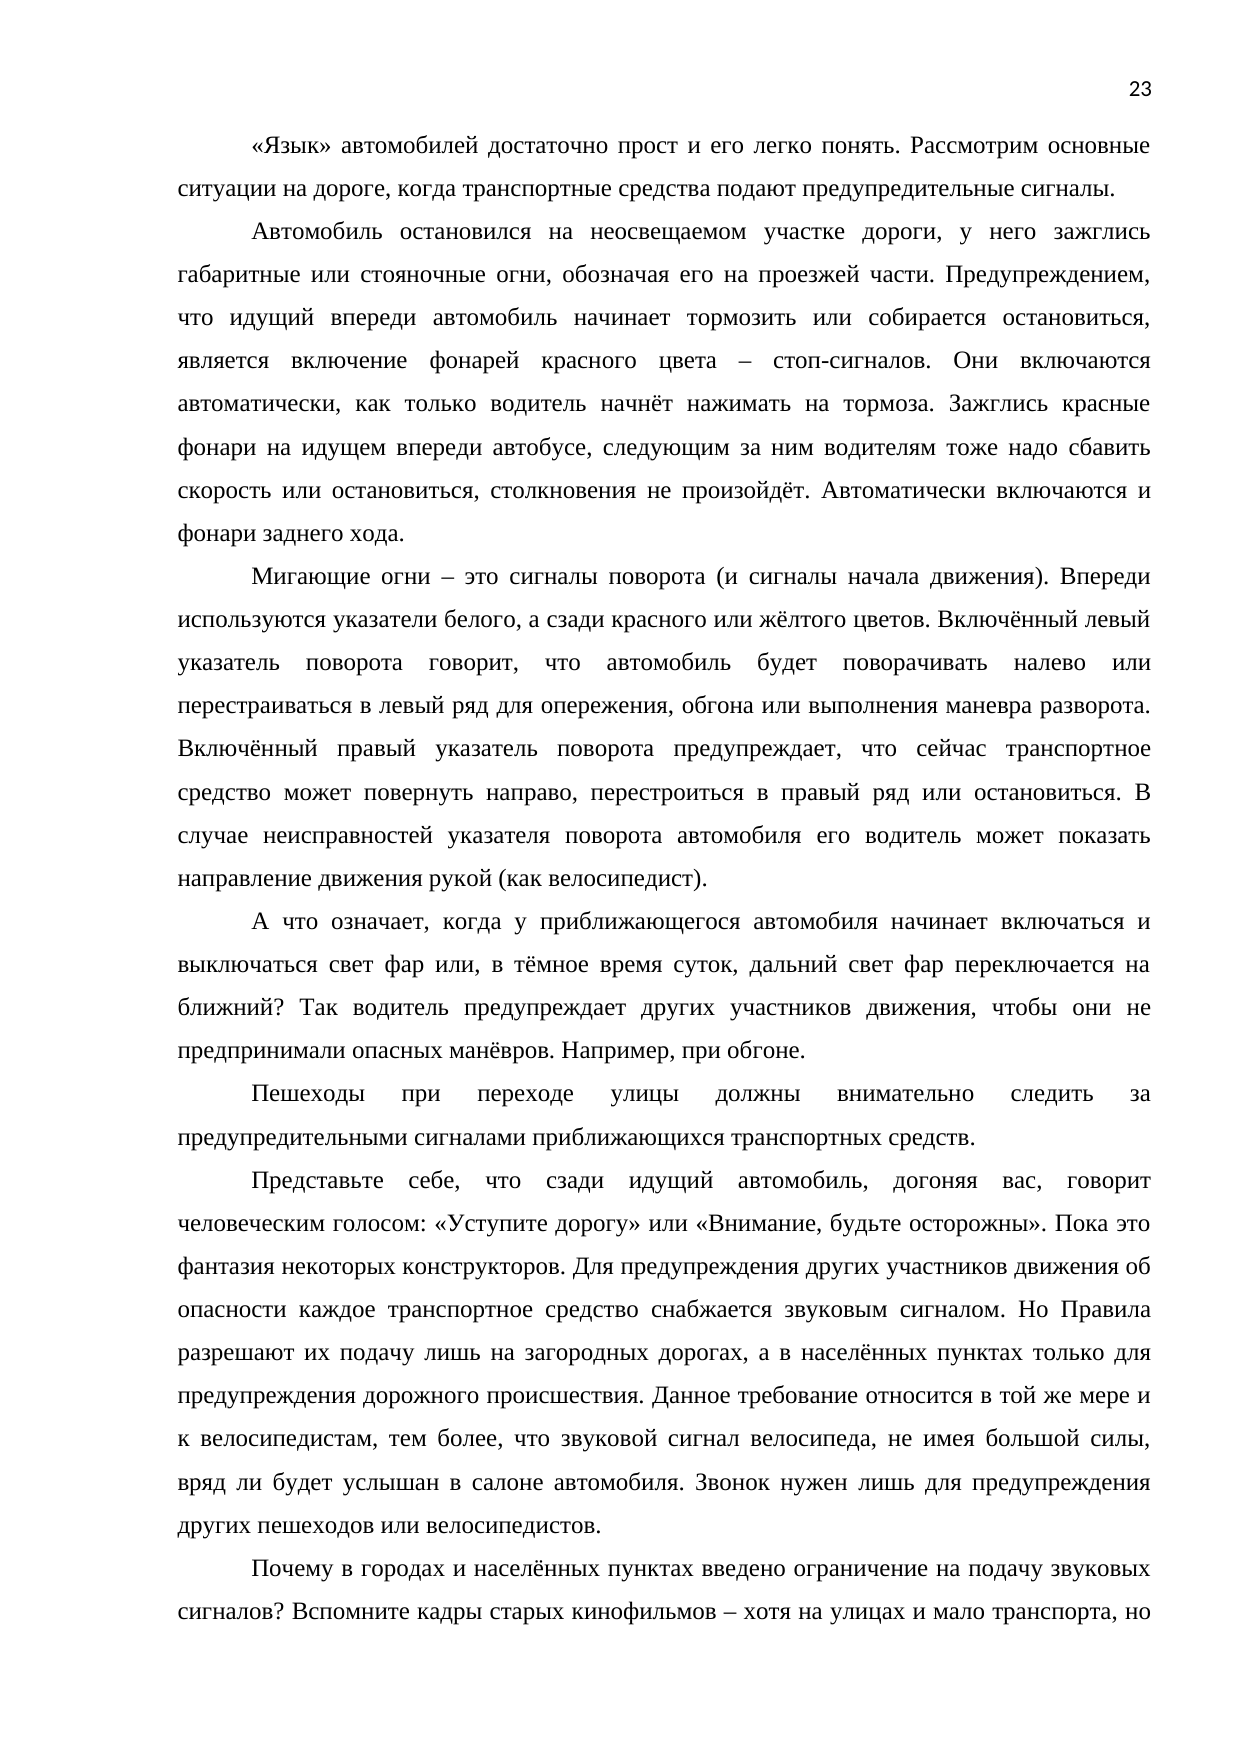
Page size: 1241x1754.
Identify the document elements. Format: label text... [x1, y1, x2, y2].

text А что означает, когда у приближающегося автомобиля начинает включаться и выключаться свет фар или, в тёмное время суток, дальний свет фар переключается на ближний? Так водитель предупреждает других участников движения, чтобы они не предпринимали опасных манёвров. Например, при обгоне. [177, 906, 1152, 1064]
text Автомобиль остановился на неосвещаемом участке дороги, у него зажглись габаритные или стояночные огни, обозначая его на проезжей части. Предупреждением, что идущий впереди автомобиль начинает тормозить или собирается остановиться, является включение фонарей красного цвета – стоп-сигналов. Они включаются автоматически, как только водитель начнёт нажимать на тормоза. Зажглись красные фонари на идущем впереди автобусе, следующим за ним водителям тоже надо сбавить скорость или остановиться, столкновения не произойдёт. Автоматически включаются и фонари заднего хода. [177, 216, 1152, 547]
text Мигающие огни – это сигналы поворота (и сигналы начала движения). Впереди используются указатели белого, а сзади красного или жёлтого цветов. Включённый левый указатель поворота говорит, что автомобиль будет поворачивать налево или перестраиваться в левый ряд для опережения, обгона или выполнения маневра разворота. Включённый правый указатель поворота предупреждает, что сейчас транспортное средство может повернуть направо, перестроиться в правый ряд или остановиться. В случае неисправностей указателя поворота автомобиля его водитель может показать направление движения рукой (как велосипедист). [177, 561, 1152, 892]
text «Язык» автомобилей достаточно прост и его легко понять. Рассмотрим основные ситуации на дороге, когда транспортные средства подают предупредительные сигналы. [177, 130, 1152, 202]
text Пешеходы при переходе улицы должны внимательно следить за предупредительными сигналами приближающихся транспортных средств. [177, 1078, 1152, 1150]
text Представьте себе, что сзади идущий автомобиль, догоняя вас, говорит человеческим голосом: «Уступите дорогу» или «Внимание, будьте осторожны». Пока это фантазия некоторых конструкторов. Для предупреждения других участников движения об опасности каждое транспортное средство снабжается звуковым сигналом. Но Правила разрешают их подачу лишь на загородных дорогах, а в населённых пунктах только для предупреждения дорожного происшествия. Данное требование относится в той же мере и к велосипедистам, тем более, что звуковой сигнал велосипеда, не имея большой силы, вряд ли будет услышан в салоне автомобиля. Звонок нужен лишь для предупреждения других пешеходов или велосипедистов. [177, 1165, 1152, 1538]
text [177, 1553, 1152, 1625]
